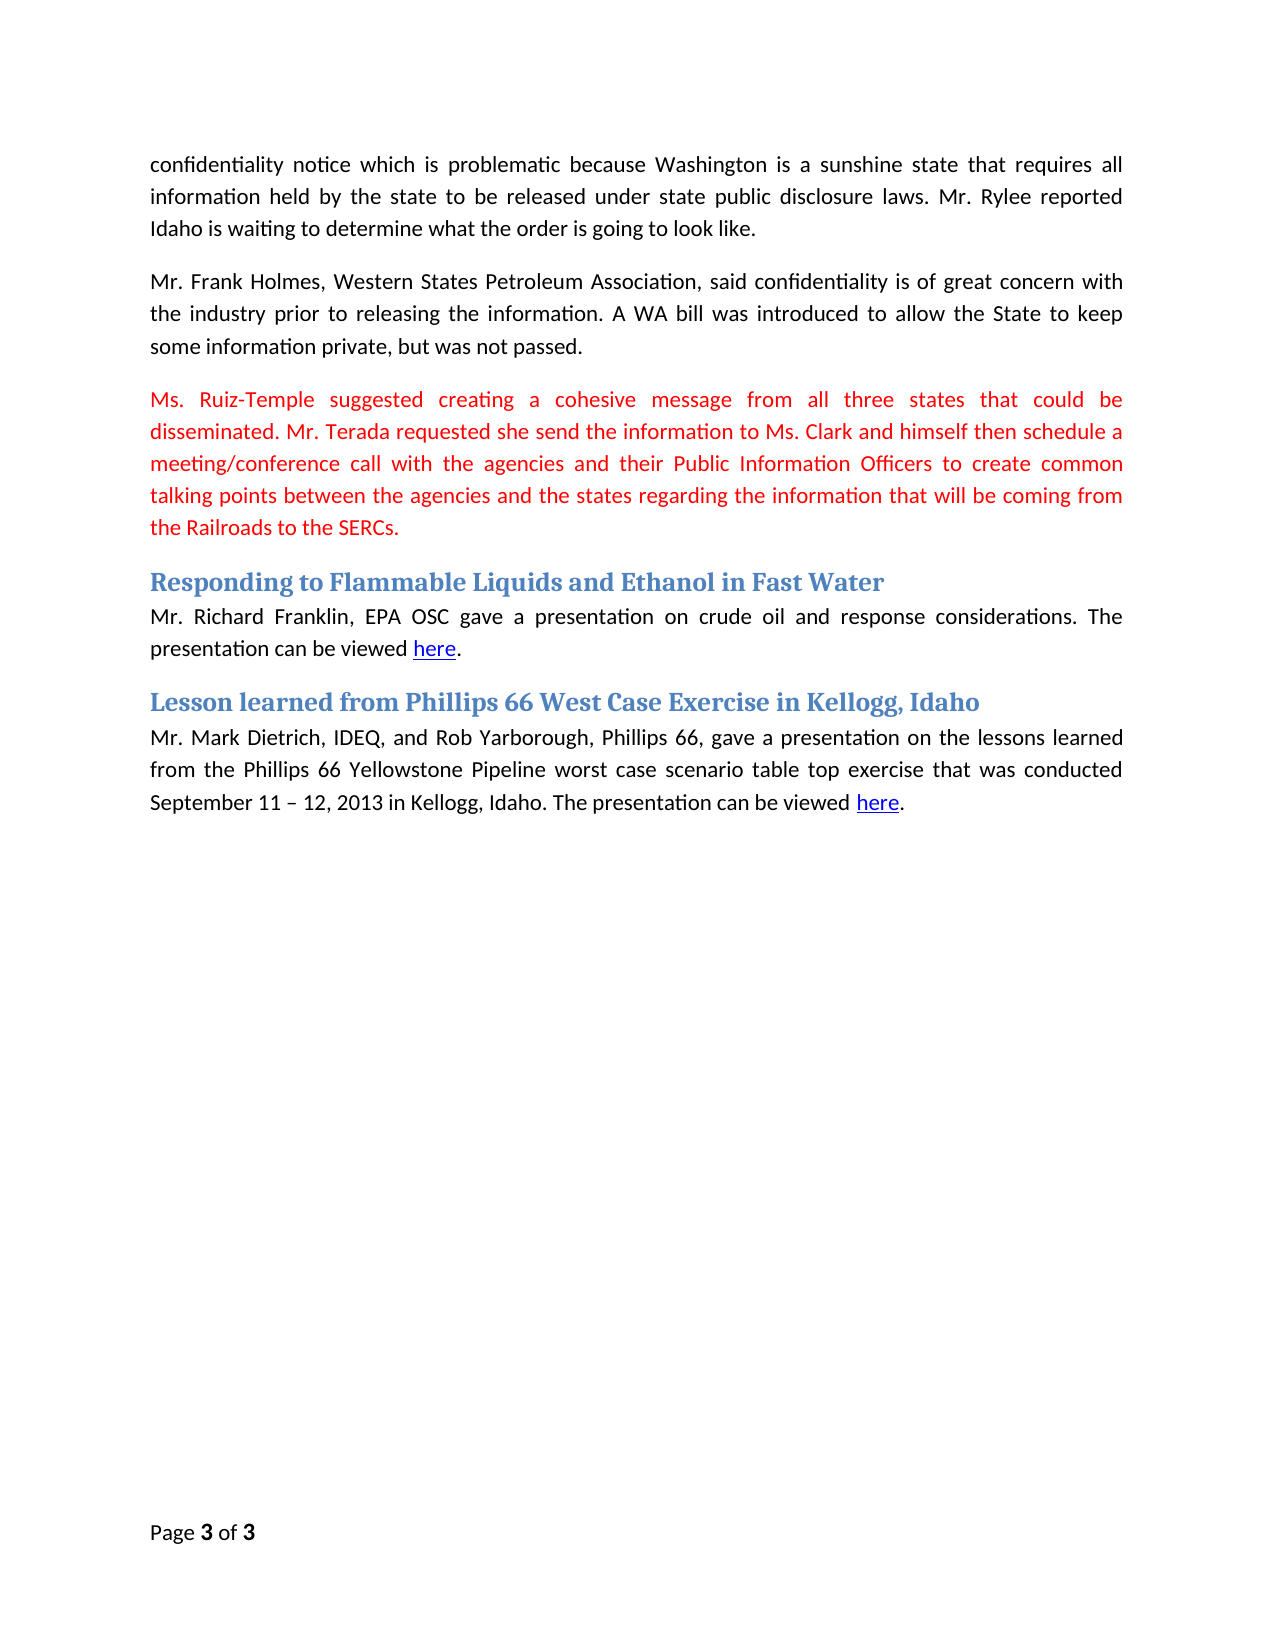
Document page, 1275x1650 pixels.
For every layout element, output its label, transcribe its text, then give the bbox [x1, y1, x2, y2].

text Mr. Richard Franklin, EPA OSC gave a presentation on crude oil and response considerations. The presentation can be viewed here. [150, 602, 1125, 662]
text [150, 150, 1125, 242]
text Mr. Frank Holmes, Western States Petroleum Association, said confidentiality is of great concern with the industry prior to releasing the information. A WA bill was introduced to allow the State to keep some information private, but was not passed. [150, 267, 1125, 360]
text Ms. Ruiz-Temple suggested creating a cohesive message from all three states that could be disseminated. Mr. Terada requested she send the information to Ms. Clark and himself then schedule a meeting/conference call with the agencies and their Public Information Officers to create common talking points between the agencies and the states regarding the information that will be coming from the Railroads to the SERCs. [150, 385, 1125, 542]
subtitle Responding to Flammable Liquids and Ethanol in Fast Water [150, 567, 1125, 598]
text Mr. Mark Dietrich, IDEQ, and Rob Yarborough, Phillips 66, gave a presentation on the lessons learned from the Phillips 66 Yellowstone Pipeline worst case scenario table top exercise that was conducted September 11 – 12, 2013 in Kellogg, Idaho. The presentation can be viewed here. [150, 723, 1125, 816]
subtitle Lesson learned from Phillips 66 West Case Exercise in Kellogg, Idaho [150, 687, 1125, 719]
